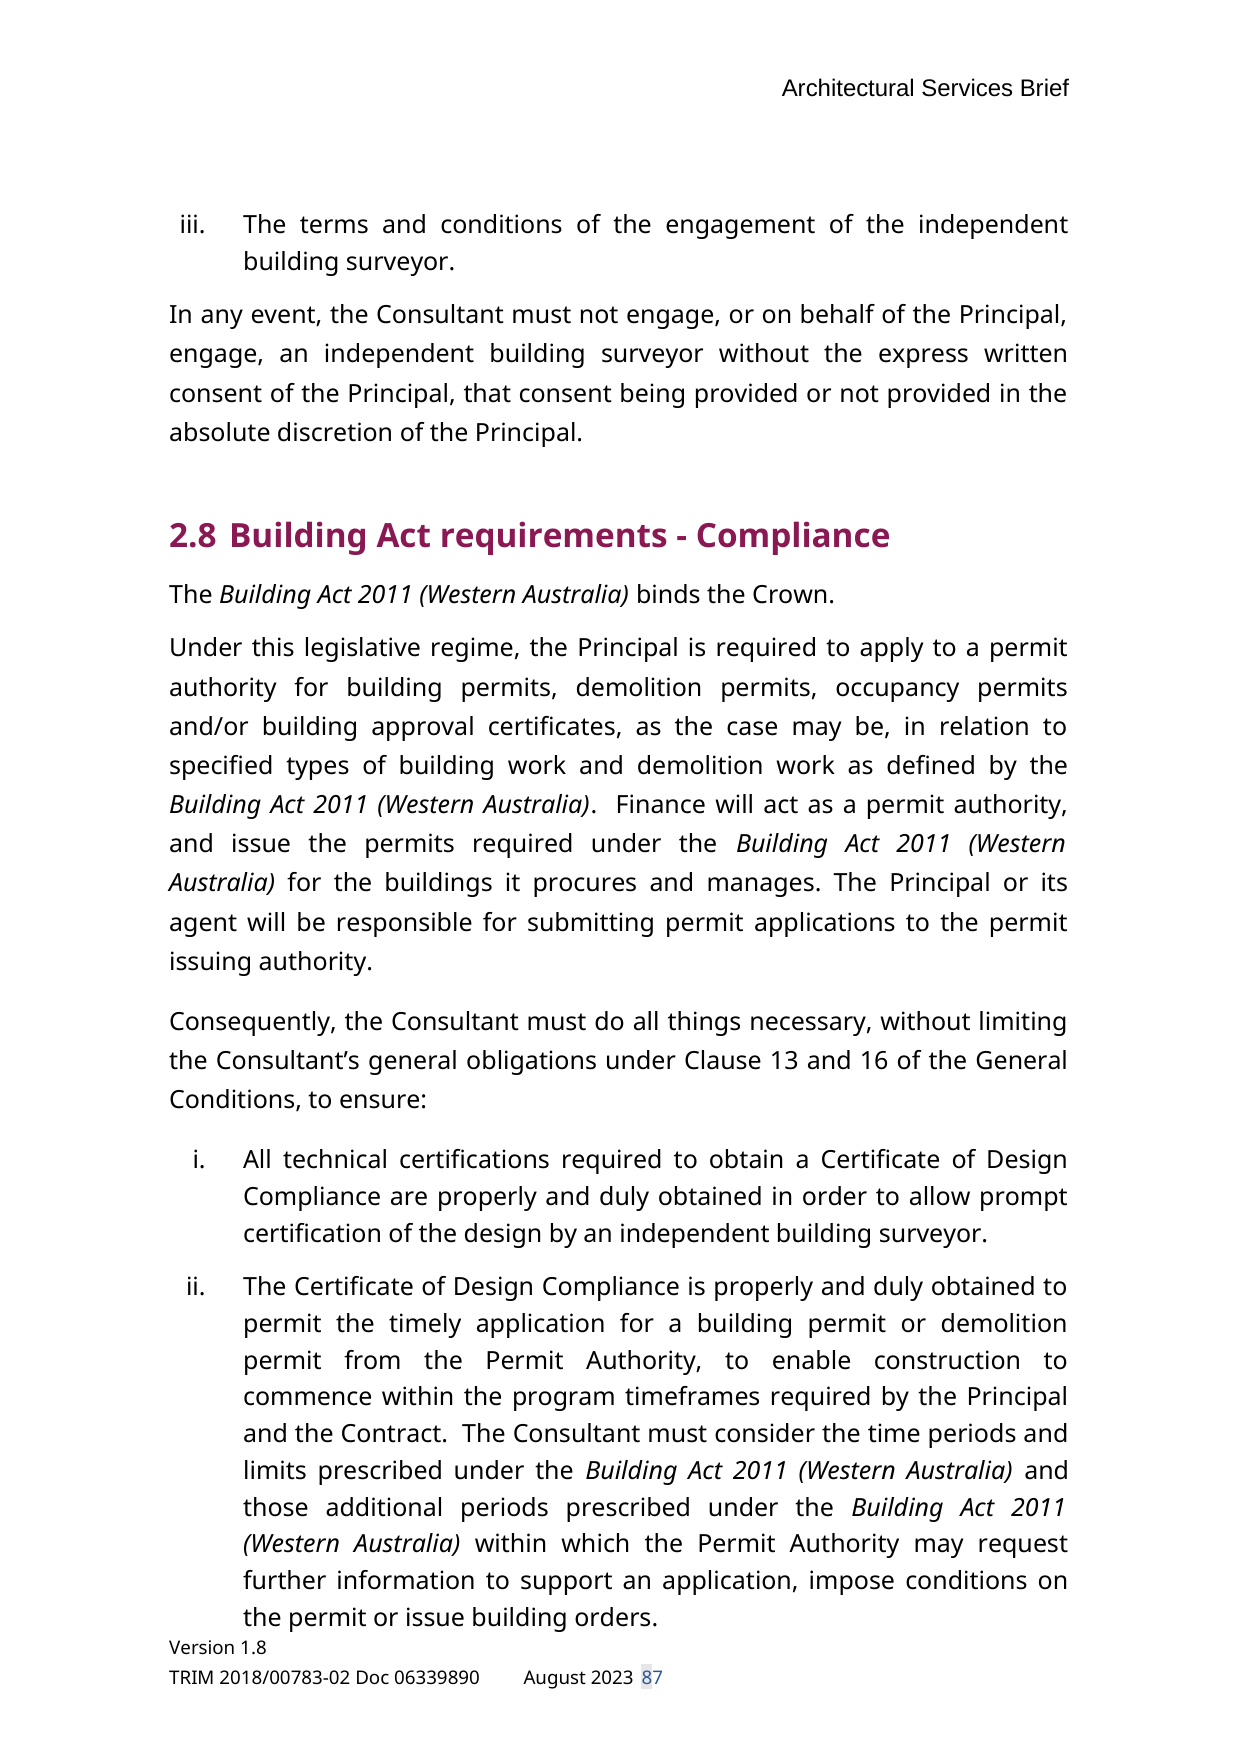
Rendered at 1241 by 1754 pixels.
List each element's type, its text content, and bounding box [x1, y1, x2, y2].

subtitle Building Act requirements - Compliance [169, 512, 1069, 557]
text Consequently, the Consultant must do all things necessary, without limiting the Consultant’s general obligations under Clause 13 and 16 of the General Conditions, to ensure: [169, 1003, 1069, 1116]
text In any event, the Consultant must not engage, or on behalf of the Principal, engage, an independent building surveyor without the express written consent of the Principal, that consent being provided or not provided in the absolute discretion of the Principal. [169, 297, 1069, 448]
list The terms and conditions of the engagement of the independent building surveyor. [205, 207, 1069, 278]
text Under this legislative regime, the Principal is required to apply to a permit authority for building permits, demolition permits, occupancy permits and/or building approval certificates, as the case may be, in relation to specified types of building work and demolition work as defined by the Building Act 2011 (Western Australia). Finance will act as a permit authority, and issue the permits required under the Building Act 2011 (Western Australia) for the buildings it procures and manages. The Principal or its agent will be responsible for submitting permit applications to the permit issuing authority. [169, 630, 1069, 977]
list All technical certifications required to obtain a Certificate of Design Compliance are properly and duly obtained in order to allow prompt certification of the design by an independent building surveyor. [205, 1142, 1069, 1249]
list The Certificate of Design Compliance is properly and duly obtained to permit the timely application for a building permit or demolition permit from the Permit Authority, to enable construction to commence within the program timeframes required by the Principal and the Contract. The Consultant must consider the time periods and limits prescribed under the Building Act 2011 (Western Australia) and those additional periods prescribed under the Building Act 2011 (Western Australia) within which the Permit Authority may request further information to support an application, impose conditions on the permit or issue building orders. [205, 1269, 1069, 1634]
text The Building Act 2011 (Western Australia) binds the Crown. [169, 577, 1069, 611]
